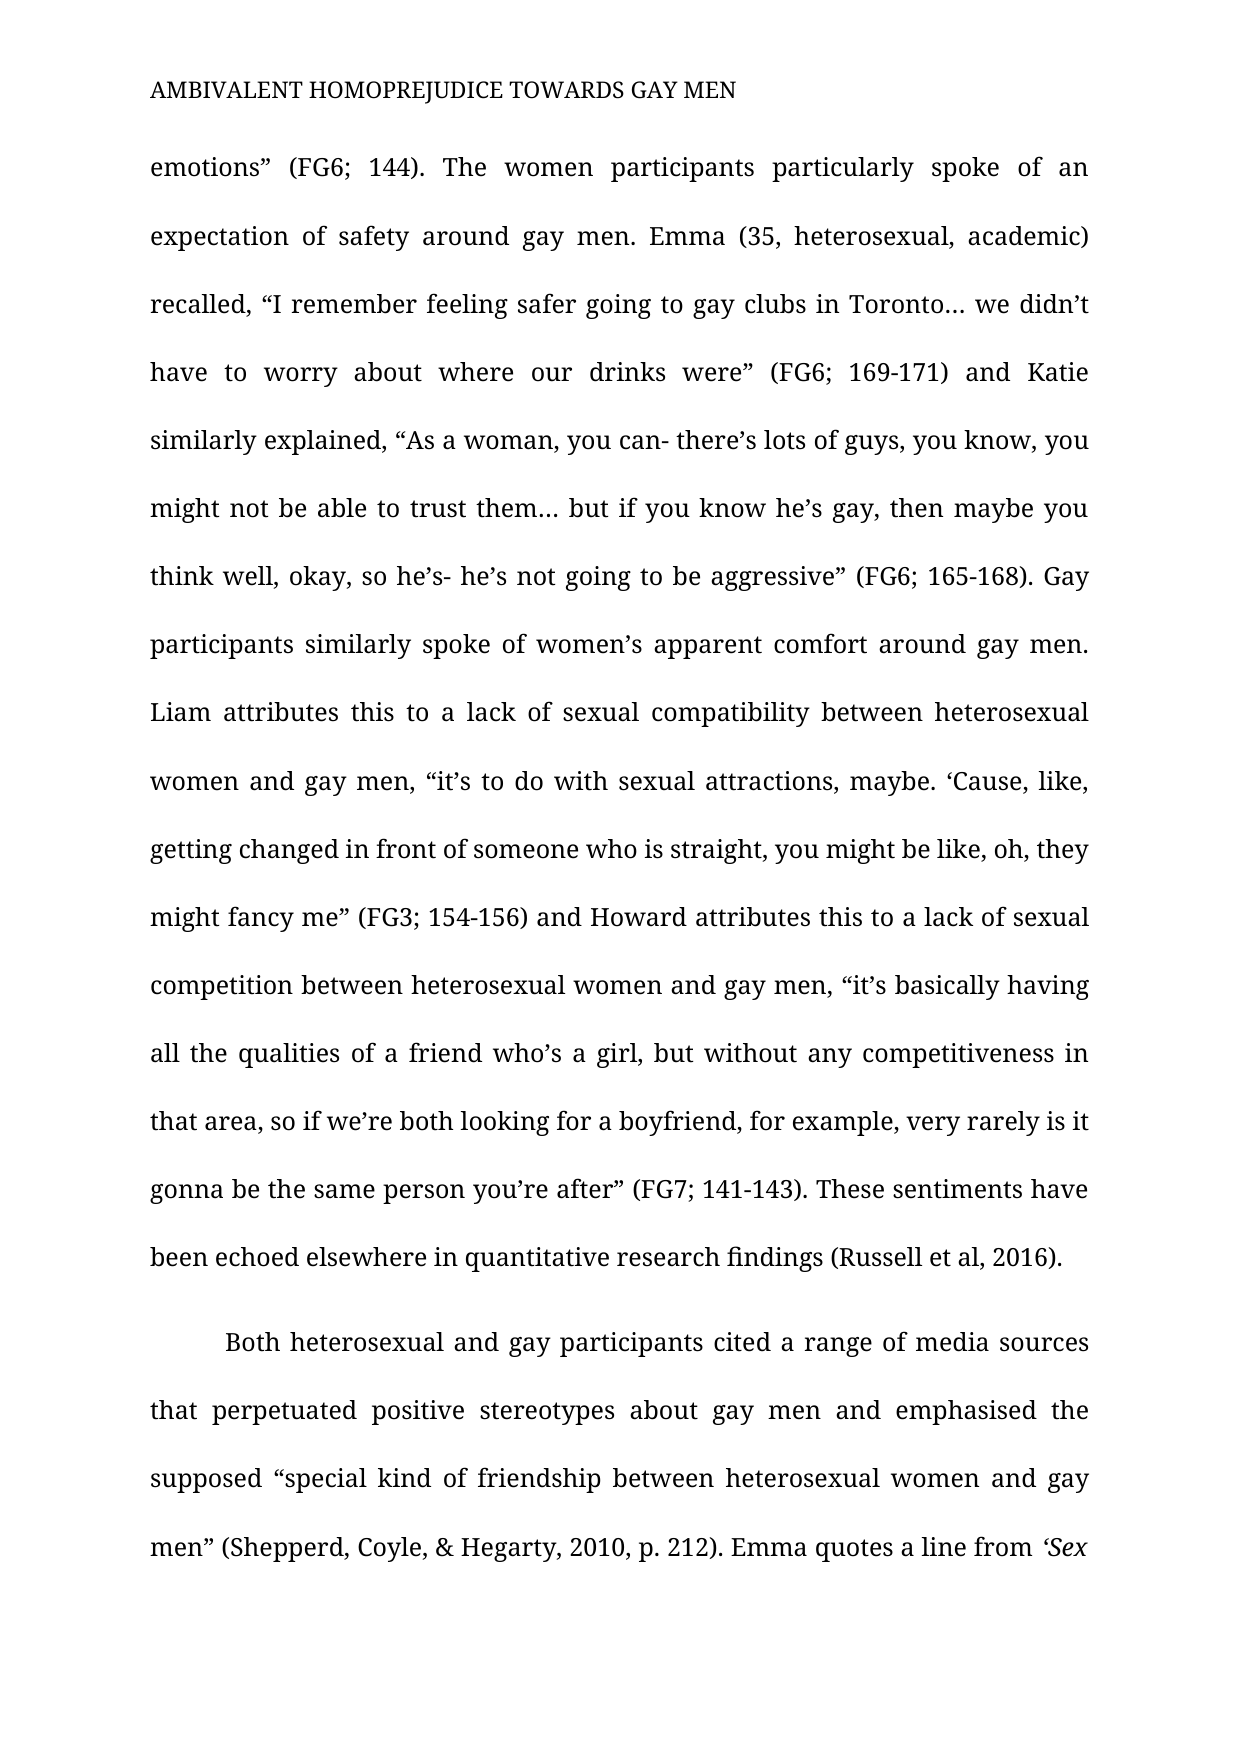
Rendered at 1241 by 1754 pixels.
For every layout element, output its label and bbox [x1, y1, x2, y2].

text [150, 1325, 1090, 1563]
text [150, 150, 1090, 1274]
